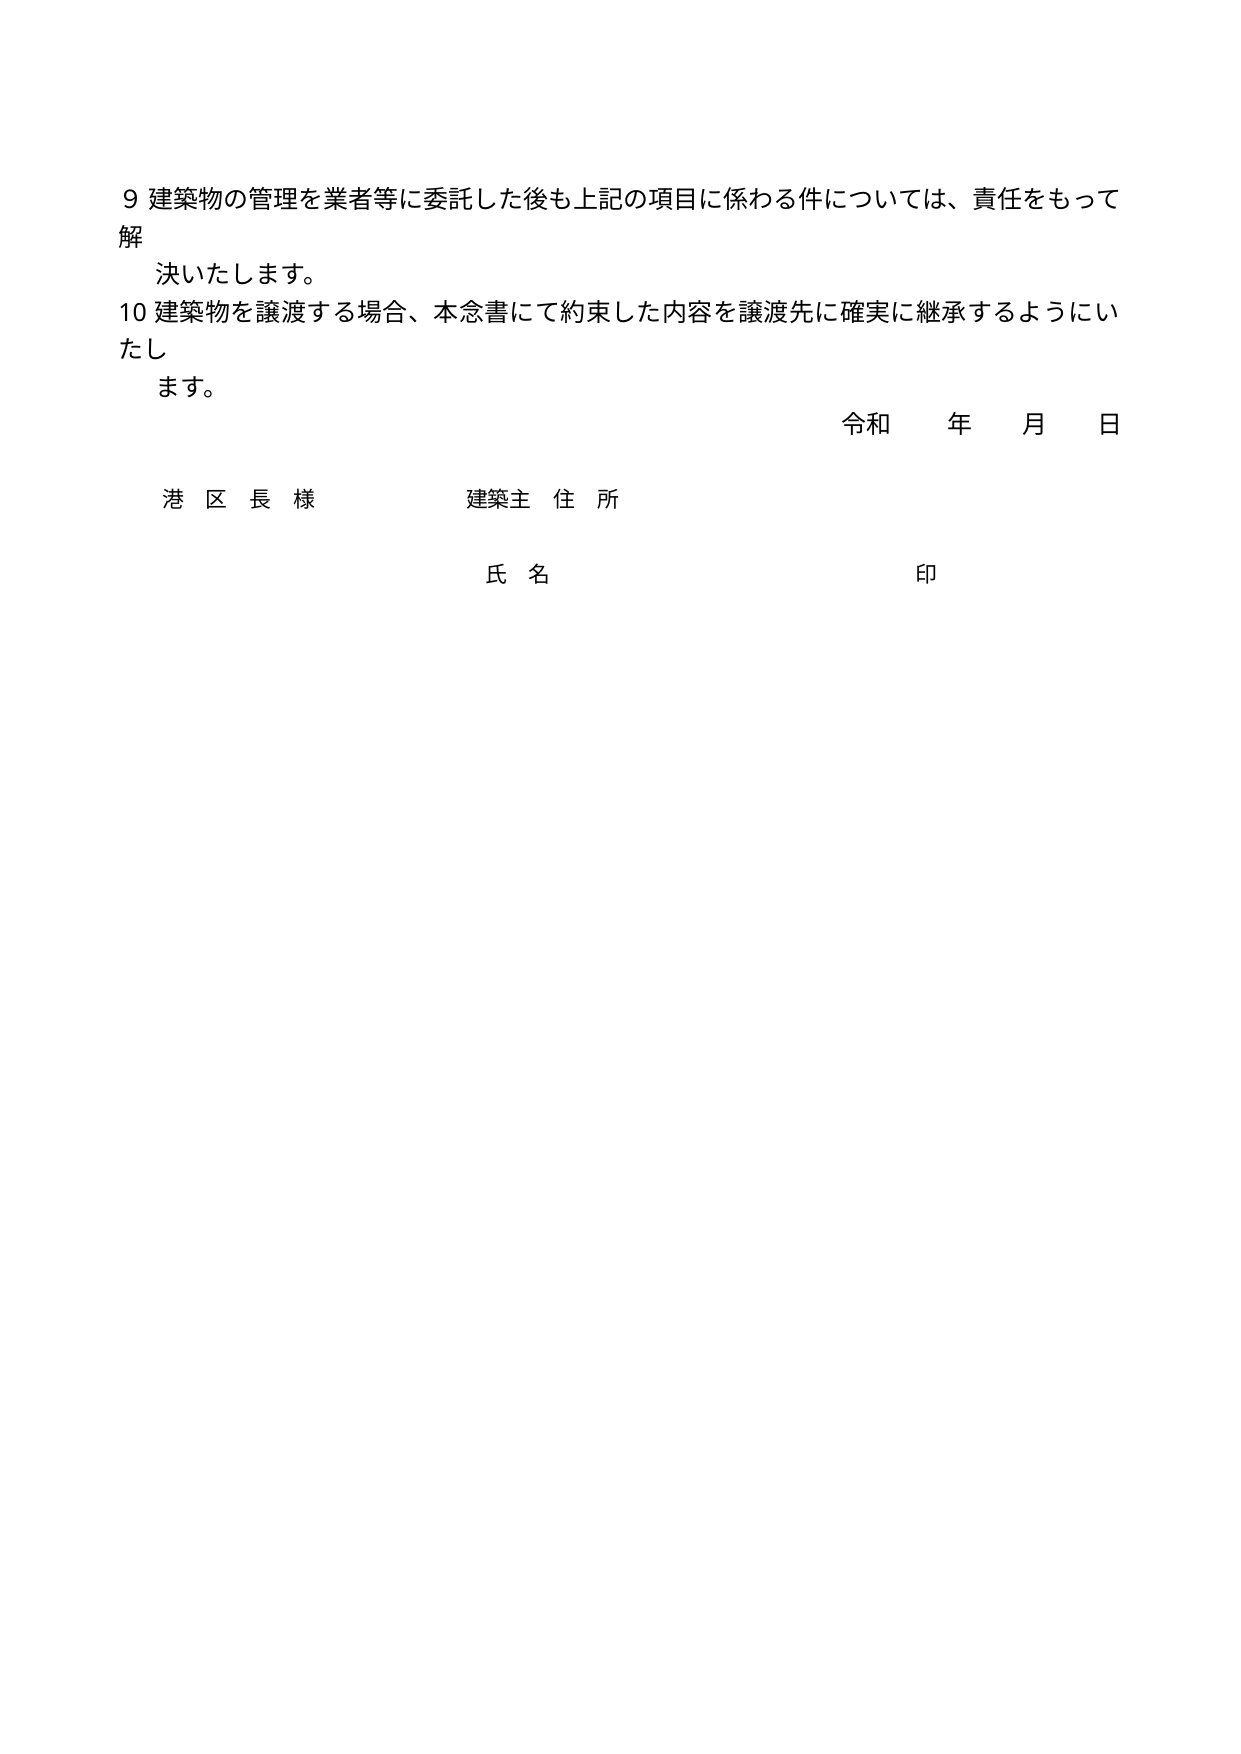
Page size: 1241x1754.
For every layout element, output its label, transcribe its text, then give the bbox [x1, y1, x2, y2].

text ます。 [118, 367, 1122, 404]
text 決いたします。 [118, 254, 1122, 292]
text 10 建築物を譲渡する場合、本念書にて約束した内容を譲渡先に確実に継承するようにいたし [118, 292, 1122, 367]
text 港 区 長 様 建築主 住 所 [118, 479, 1122, 517]
text 令和 年 月 日 [118, 404, 1122, 442]
text ９ 建築物の管理を業者等に委託した後も上記の項目に係わる件については、責任をもって解 [118, 179, 1122, 254]
text 氏 名 印 [118, 554, 1122, 592]
